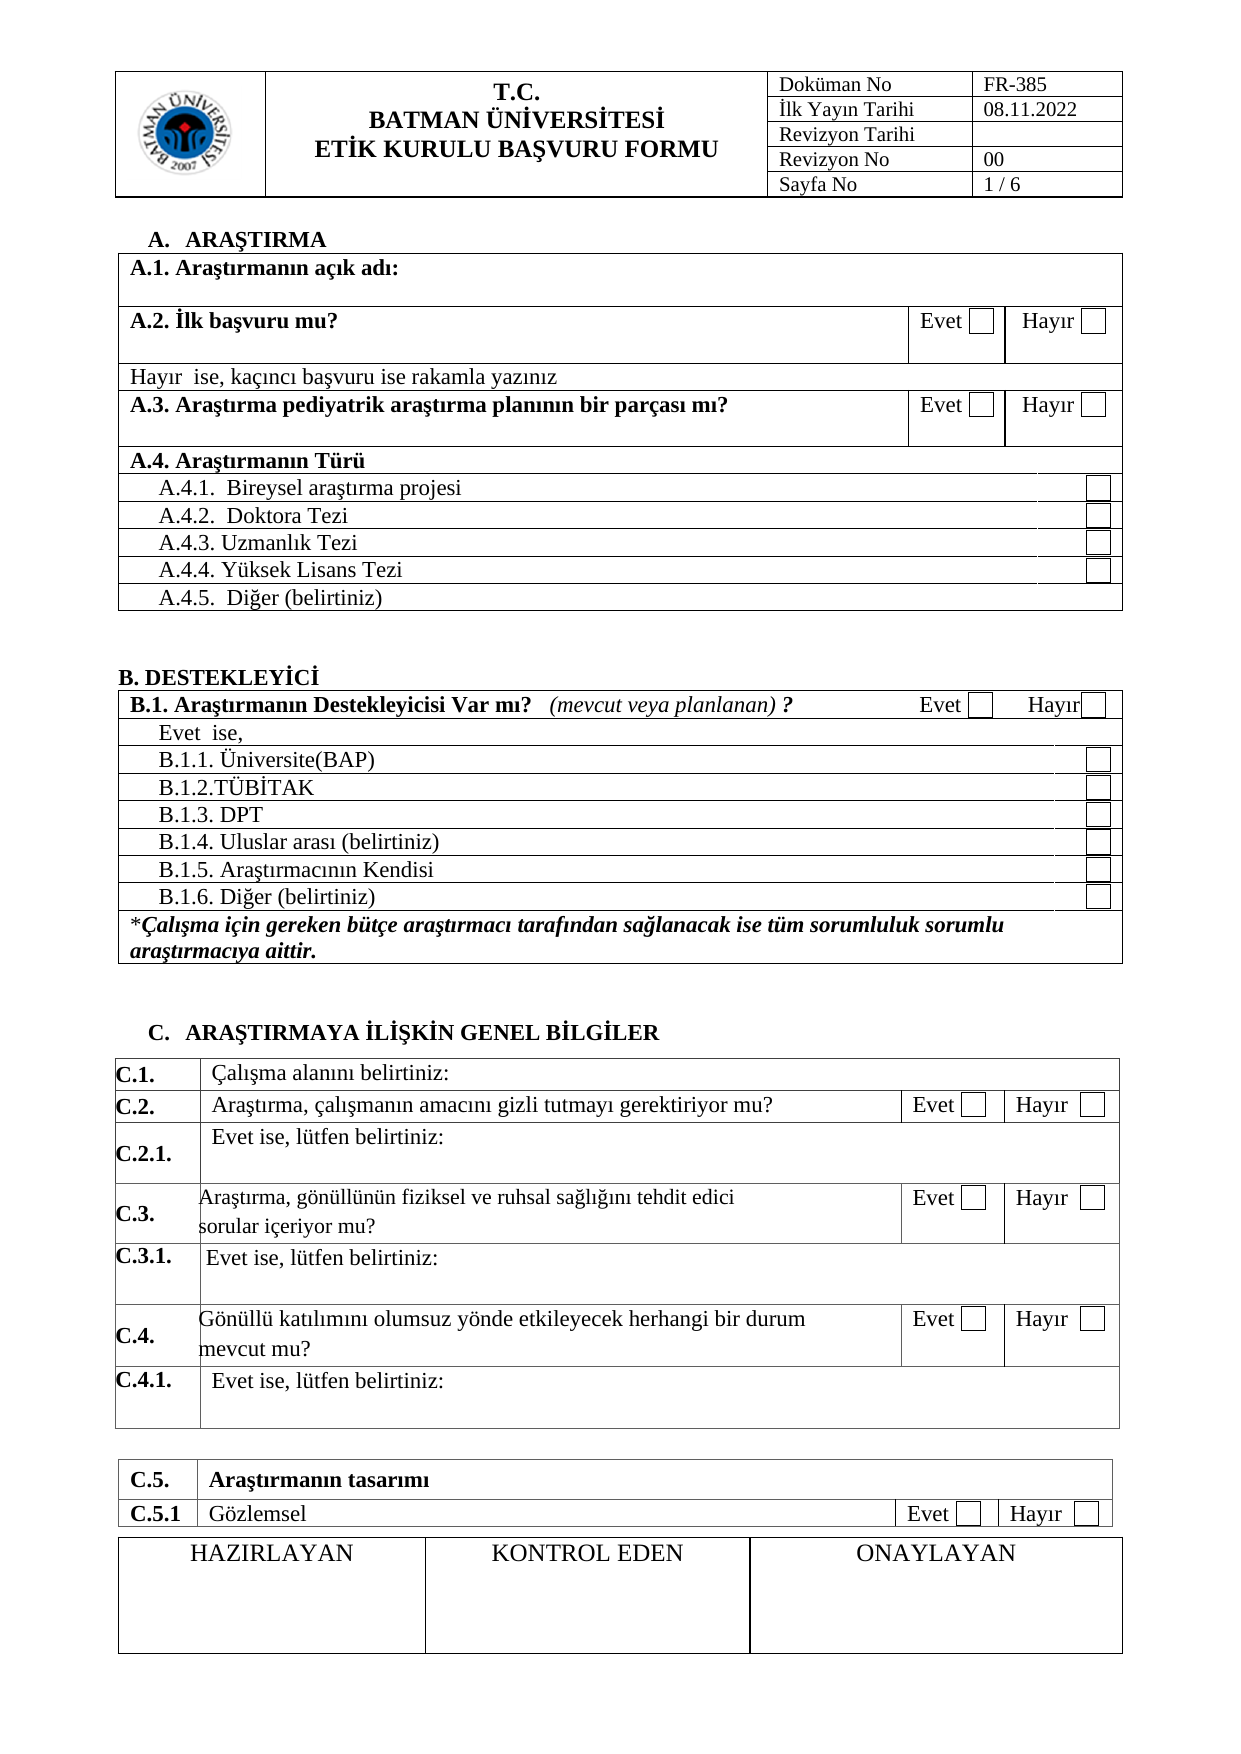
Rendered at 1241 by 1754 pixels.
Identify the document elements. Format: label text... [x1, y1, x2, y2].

table_cell A.4.5. Diğer (belirtiniz) [119, 584, 1037, 610]
table_header B.1. Araştırmanın Destekleyicisi Var mı? (mevcut veya planlanan) ? Evet Hayır [119, 691, 1122, 718]
table_cell B.1.1. Üniversite(BAP) [119, 746, 1054, 773]
table_cell Evet [902, 1184, 1004, 1243]
table_cell A.4.2. Doktora Tezi [119, 502, 1037, 528]
table_cell C.3.1. [116, 1244, 200, 1304]
table_cell Evet [902, 1091, 1004, 1122]
table_cell [1055, 774, 1122, 800]
table_cell A.4.3. Uzmanlık Tezi [119, 529, 1037, 556]
table_cell B.1.6. Diğer (belirtiniz) [119, 883, 1054, 909]
table_cell Hayır [1006, 307, 1122, 362]
table_cell [1055, 883, 1122, 909]
table_cell C.2. [116, 1091, 200, 1122]
table_header C.1. [116, 1059, 200, 1090]
table_cell [1038, 584, 1122, 610]
table_cell Evet [909, 307, 1004, 362]
table_cell Hayır ise, kaçıncı başvuru ise rakamla yazınız [119, 364, 1122, 390]
table_cell Evet ise, [119, 719, 1122, 745]
table_cell [1055, 829, 1086, 855]
table_cell A.4. Araştırmanın Türü [119, 447, 1122, 473]
table_cell *Çalışma için gereken bütçe araştırmacı tarafından sağlanacak ise tüm sorumluluk sorumlu araştırmacıya aittir. [119, 911, 1122, 963]
list ARAŞTIRMAYA İLİŞKİN GENEL BİLGİLER [148, 1019, 1122, 1046]
table_cell B.1.2.TÜBİTAK [119, 774, 1054, 800]
table_cell [1038, 557, 1122, 583]
table_cell C.4. [116, 1305, 200, 1366]
table_cell [1111, 829, 1122, 855]
table_cell Gözlemsel [198, 1500, 895, 1526]
table_header Çalışma alanını belirtiniz: [201, 1059, 1119, 1090]
table_cell Gönüllü katılımını olumsuz yönde etkileyecek herhangi bir durum mevcut mu? [201, 1305, 901, 1366]
table_cell Araştırma, çalışmanın amacını gizli tutmayı gerektiriyor mu? [201, 1091, 901, 1122]
table_cell C.2.1. [116, 1123, 200, 1183]
table_cell Evet ise, lütfen belirtiniz: [201, 1367, 1119, 1427]
table_cell Hayır [1006, 391, 1122, 446]
table_cell Hayır [1005, 1184, 1119, 1243]
table_cell A.2. İlk başvuru mu? [119, 307, 908, 362]
table_cell C.5.1. [119, 1500, 197, 1526]
table_cell Hayır [1005, 1305, 1119, 1366]
table_cell A.4.4. Yüksek Lisans Tezi [119, 557, 1037, 583]
table_header C.5. [119, 1460, 197, 1499]
table_cell [1055, 856, 1122, 882]
table_cell C.4.1. [116, 1367, 200, 1427]
table_cell B.1.3. DPT [119, 801, 1054, 827]
table_header Araştırmanın tasarımı [198, 1460, 1112, 1499]
table_cell [1038, 502, 1122, 528]
table_cell [1087, 830, 1110, 854]
table_cell Evet [896, 1500, 998, 1526]
table_cell B.1.4. Uluslar arası (belirtiniz) [119, 829, 1054, 855]
table_header A.1. Araştırmanın açık adı: [119, 254, 1122, 306]
picture [126, 86, 244, 182]
table_cell Hayır [1005, 1091, 1119, 1122]
table_cell Araştırma, gönüllünün fiziksel ve ruhsal sağlığını tehdit edici sorular içeriyor mu? [201, 1184, 901, 1243]
table_cell Evet ise, lütfen belirtiniz: [201, 1244, 1119, 1304]
table_cell A.3. Araştırma pediyatrik araştırma planının bir parçası mı? [119, 391, 908, 446]
table_cell [1038, 474, 1122, 501]
table_cell Evet [909, 391, 1004, 446]
table_cell Evet [902, 1305, 1004, 1366]
text B. DESTEKLEYİCİ [118, 664, 1122, 690]
table_cell A.4.1. Bireysel araştırma projesi [119, 474, 1037, 501]
table_cell [1055, 746, 1122, 773]
table_cell Hayır [999, 1500, 1112, 1526]
table_cell C.3. [116, 1184, 200, 1243]
table_cell [1055, 801, 1122, 827]
list ARAŞTIRMA [148, 226, 1122, 252]
table_cell Evet ise, lütfen belirtiniz: [201, 1123, 1119, 1183]
table_cell [1038, 529, 1122, 556]
table_cell B.1.5. Araştırmacının Kendisi [119, 856, 1054, 882]
